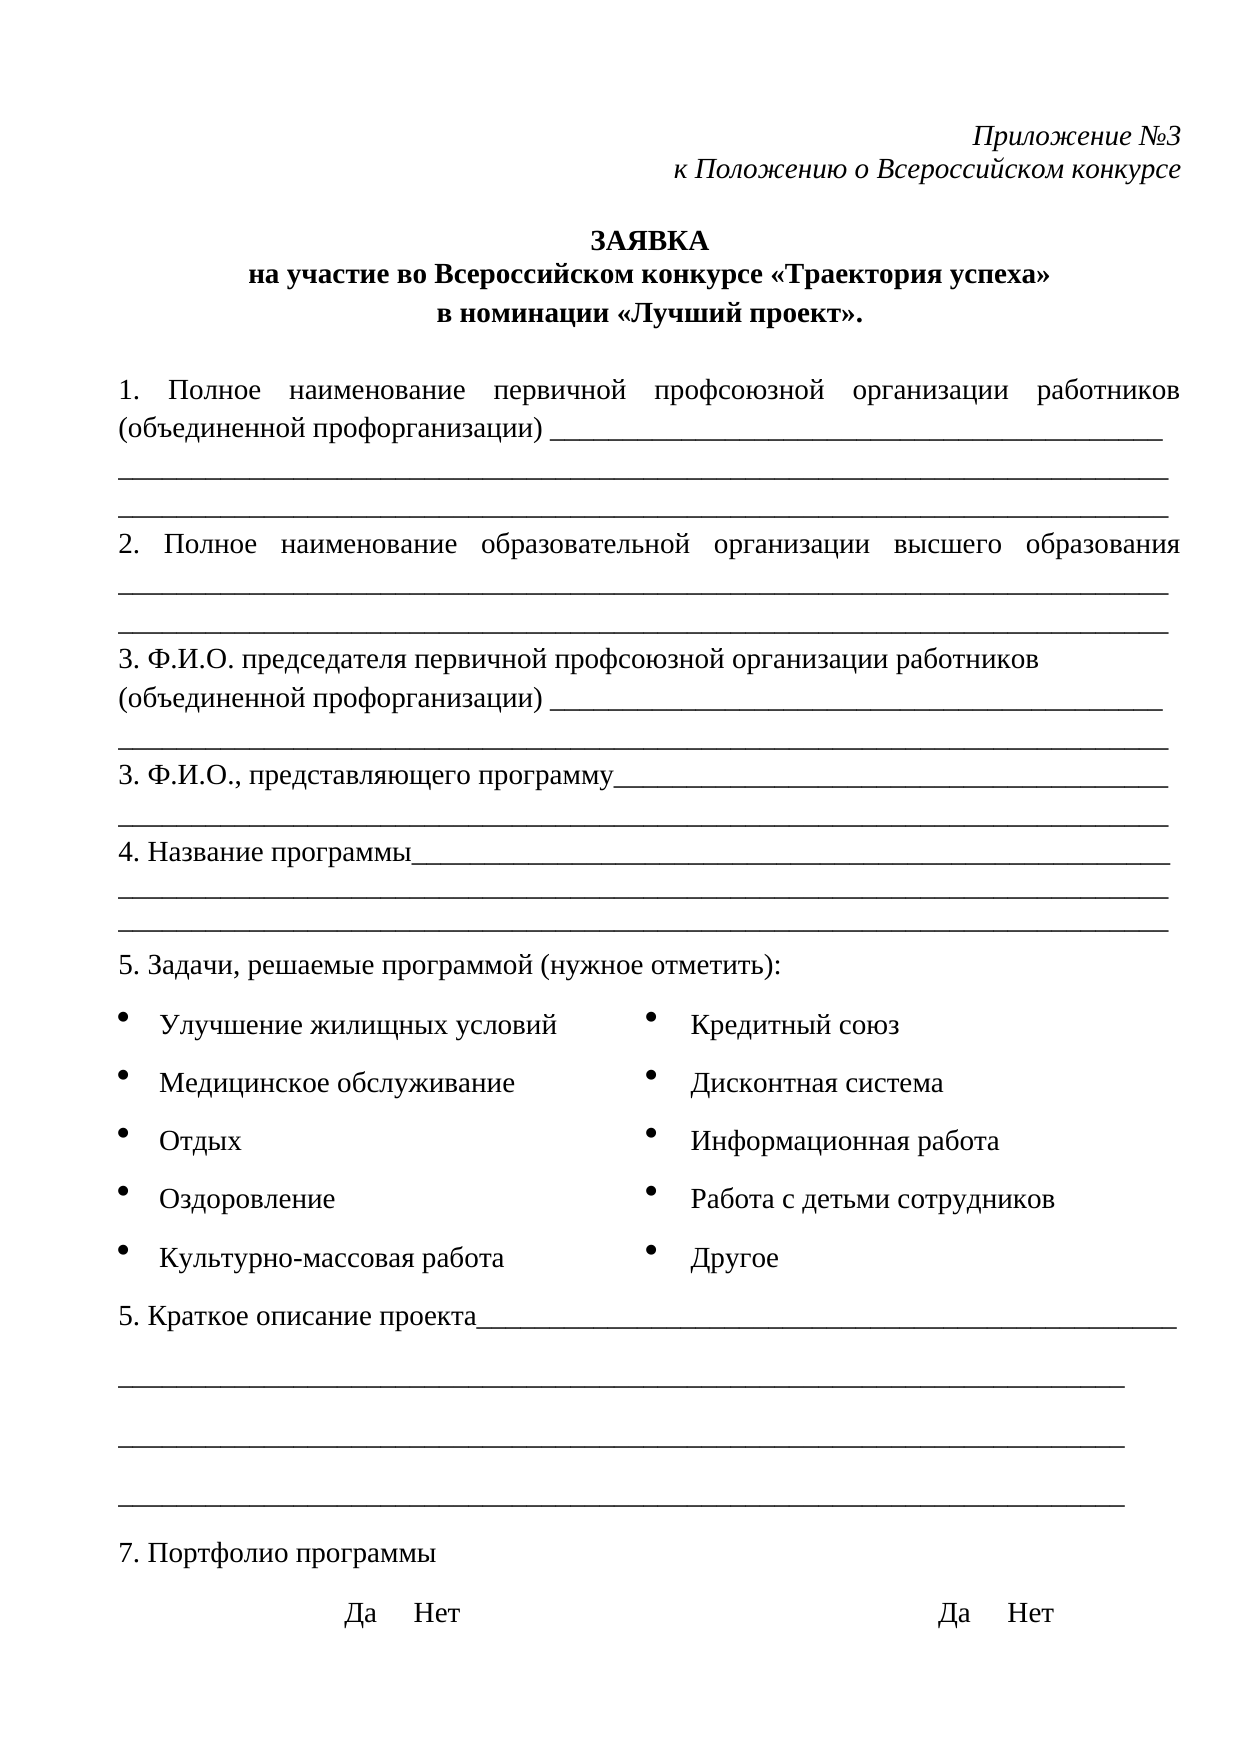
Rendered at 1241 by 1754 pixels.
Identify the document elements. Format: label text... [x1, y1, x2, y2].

text 5. Краткое описание проекта________________________________________________ [118, 1298, 1181, 1332]
text на участие во Всероссийском конкурсе «Траектория успеха» [118, 256, 1181, 290]
table_cell [107, 1123, 148, 1182]
text 3. Ф.И.О., представляющего программу______________________________________ ________________________________________________________________________ [118, 757, 1181, 829]
text 7. Портфолио программы [118, 1536, 1181, 1569]
table_header [635, 1007, 679, 1065]
table_cell [635, 1182, 679, 1240]
text к Положению о Всероссийском конкурсе [118, 152, 1181, 185]
text ЗАЯВКА [118, 223, 1181, 256]
table_cell Оздоровление [148, 1182, 635, 1240]
table_header Да Нет [650, 1595, 1192, 1628]
text 1. Полное наименование первичной профсоюзной организации работников (объединенной профорганизации) __________________________________________ [118, 372, 1181, 444]
text 3. Ф.И.О. председателя первичной профсоюзной организации работников (объединенной профорганизации) __________________________________________ [118, 642, 1181, 714]
table_header [107, 1007, 148, 1065]
table_cell [107, 1240, 148, 1298]
text _____________________________________________________________________ [118, 1476, 1181, 1510]
text 2. Полное наименование образовательной организации высшего образования ________________________________________________________________________ [118, 526, 1181, 598]
table_cell Другое [679, 1240, 1149, 1298]
text Приложение №3 [118, 118, 1181, 152]
text ________________________________________________________________________ [118, 719, 1181, 752]
table_cell [635, 1123, 679, 1182]
table_cell Культурно-массовая работа [148, 1240, 635, 1298]
text 5. Задачи, решаемые программой (нужное отметить): [118, 947, 1181, 981]
table_cell Информационная работа [679, 1123, 1149, 1182]
table_header Да Нет [107, 1595, 649, 1628]
text _____________________________________________________________________ [118, 1417, 1181, 1450]
table_cell [107, 1065, 148, 1123]
table_cell [635, 1065, 679, 1123]
table_cell Медицинское обслуживание [148, 1065, 635, 1123]
table_cell [635, 1240, 679, 1298]
text 4. Название программы____________________________________________________ [118, 834, 1181, 868]
text ________________________________________________________________________ [118, 901, 1181, 935]
text ________________________________________________________________________ [118, 868, 1181, 901]
table_cell Работа с детьми сотрудников [679, 1182, 1149, 1240]
table_header Улучшение жилищных условий [148, 1007, 635, 1065]
text ________________________________________________________________________________________________________________________________________________ [118, 449, 1181, 521]
table_header Кредитный союз [679, 1007, 1149, 1065]
table_cell Дисконтная система [679, 1065, 1149, 1123]
text в номинации «Лучший проект». [118, 295, 1181, 328]
table_cell Отдых [148, 1123, 635, 1182]
table_cell [107, 1182, 148, 1240]
text _____________________________________________________________________ [118, 1357, 1181, 1391]
text ________________________________________________________________________ [118, 603, 1181, 637]
